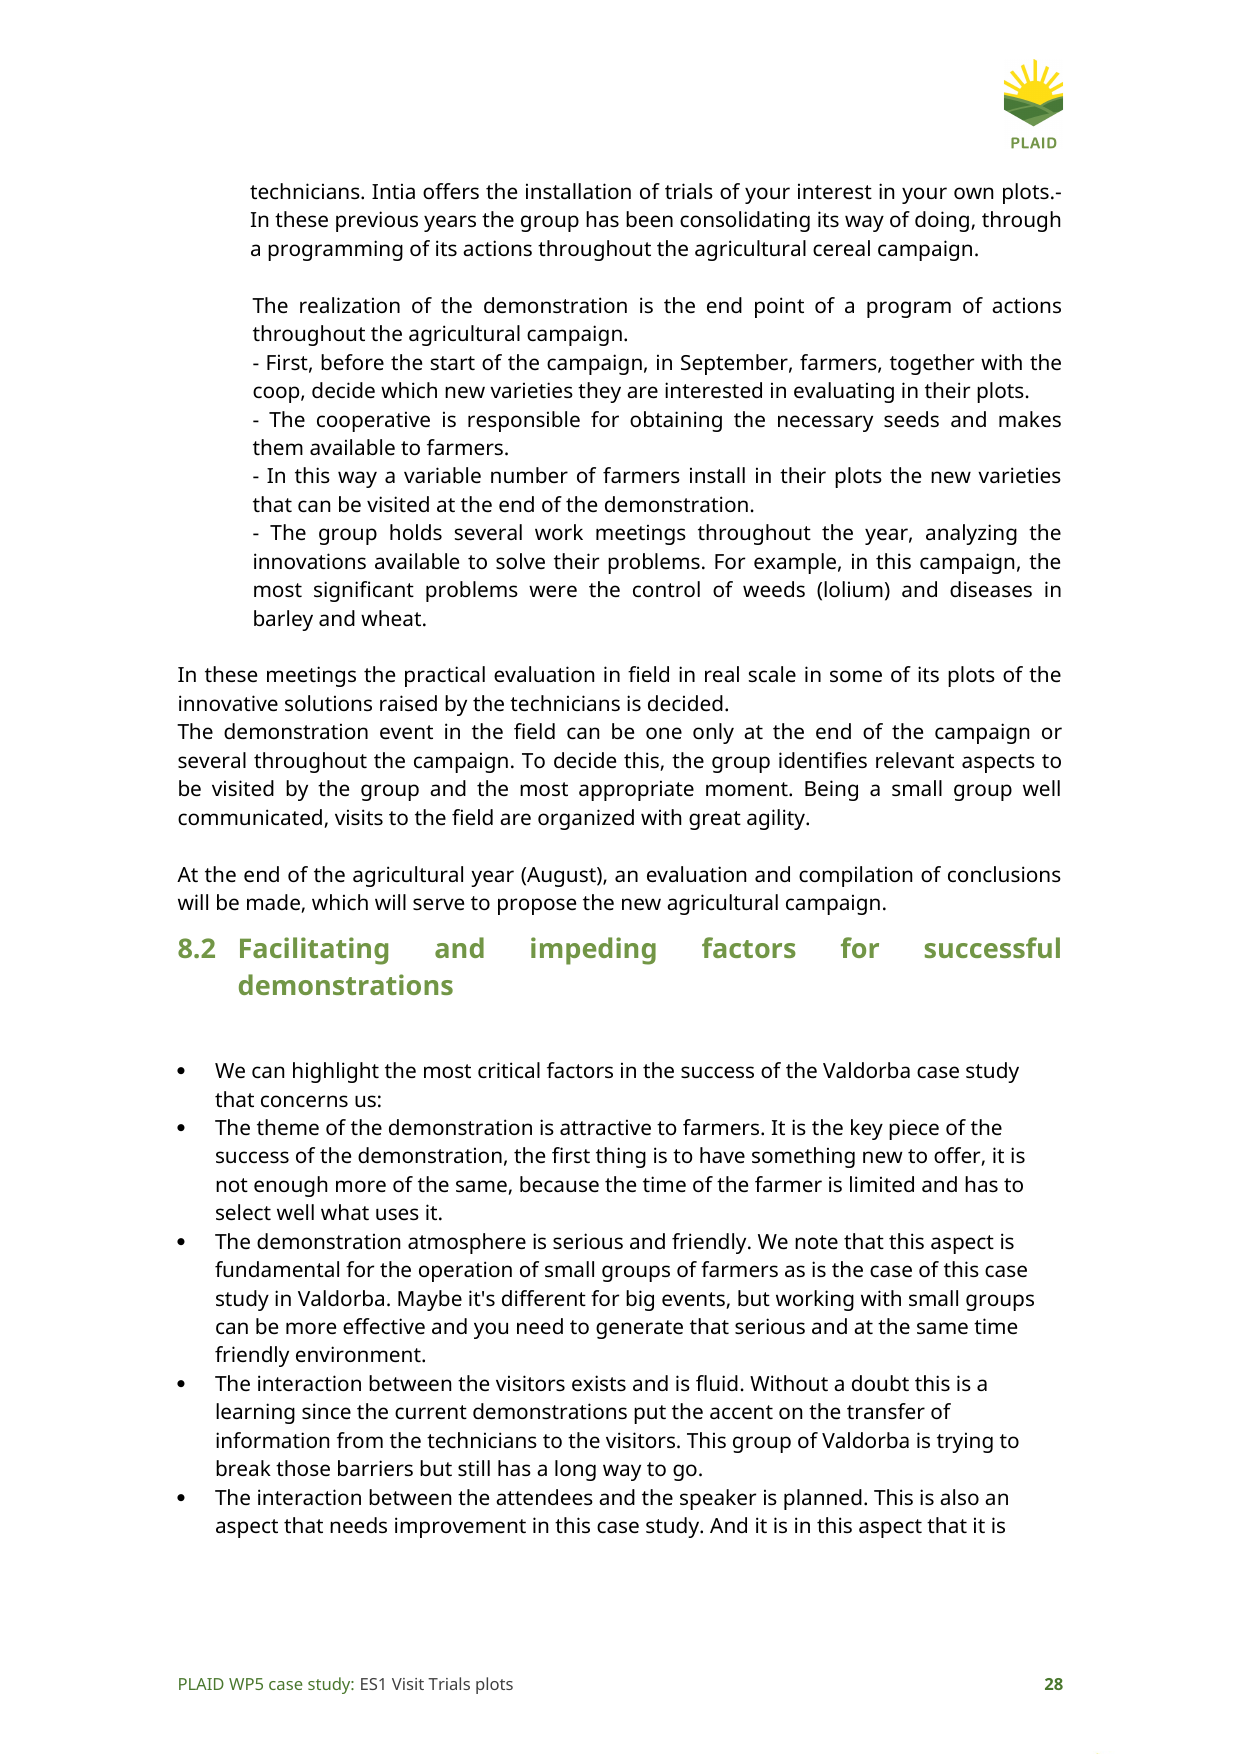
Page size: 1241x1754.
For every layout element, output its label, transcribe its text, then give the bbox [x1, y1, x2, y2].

text In these meetings the practical evaluation in field in real scale in some of its plots of the innovative solutions raised by the technicians is decided. [177, 661, 1063, 717]
text The interaction between the visitors exists and is fluid. Without a doubt this is a learning since the current demonstrations put the accent on the transfer of information from the technicians to the visitors. This group of Valdorba is trying to break those barriers but still has a long way to go. [177, 1369, 1063, 1483]
picture [1003, 59, 1064, 149]
text The demonstration event in the field can be one only at the end of the campaign or several throughout the campaign. To decide this, the group identifies relevant aspects to be visited by the group and the most appropriate moment. Being a small group well communicated, visits to the field are organized with great agility. [177, 717, 1063, 831]
text The realization of the demonstration is the end point of a program of actions throughout the agricultural campaign. [252, 291, 1063, 348]
subtitle Facilitating and impeding factors for successful demonstrations [177, 929, 1063, 1003]
text - The group holds several work meetings throughout the year, analyzing the innovations available to solve their problems. For example, in this campaign, the most significant problems were the control of weeds (lolium) and diseases in barley and wheat. [252, 518, 1063, 632]
text The theme of the demonstration is attractive to farmers. It is the key piece of the success of the demonstration, the first thing is to have something new to offer, it is not enough more of the same, because the time of the farmer is limited and has to select well what uses it. [177, 1113, 1063, 1227]
text - First, before the start of the campaign, in September, farmers, together with the coop, decide which new varieties they are interested in evaluating in their plots. [252, 348, 1063, 405]
text - In this way a variable number of farmers install in their plots the new varieties that can be visited at the end of the demonstration. [252, 462, 1063, 518]
text The demonstration atmosphere is serious and friendly. We note that this aspect is fundamental for the operation of small groups of farmers as is the case of this case study in Valdorba. Maybe it's different for big events, but working with small groups can be more effective and you need to generate that serious and at the same time friendly environment. [177, 1227, 1063, 1369]
text At the end of the agricultural year (August), an evaluation and compilation of conclusions will be made, which will serve to propose the new agricultural campaign. [177, 860, 1063, 917]
text - The cooperative is responsible for obtaining the necessary seeds and makes them available to farmers. [252, 405, 1063, 462]
text We can highlight the most critical factors in the success of the Valdorba case study that concerns us: [177, 1056, 1063, 1113]
